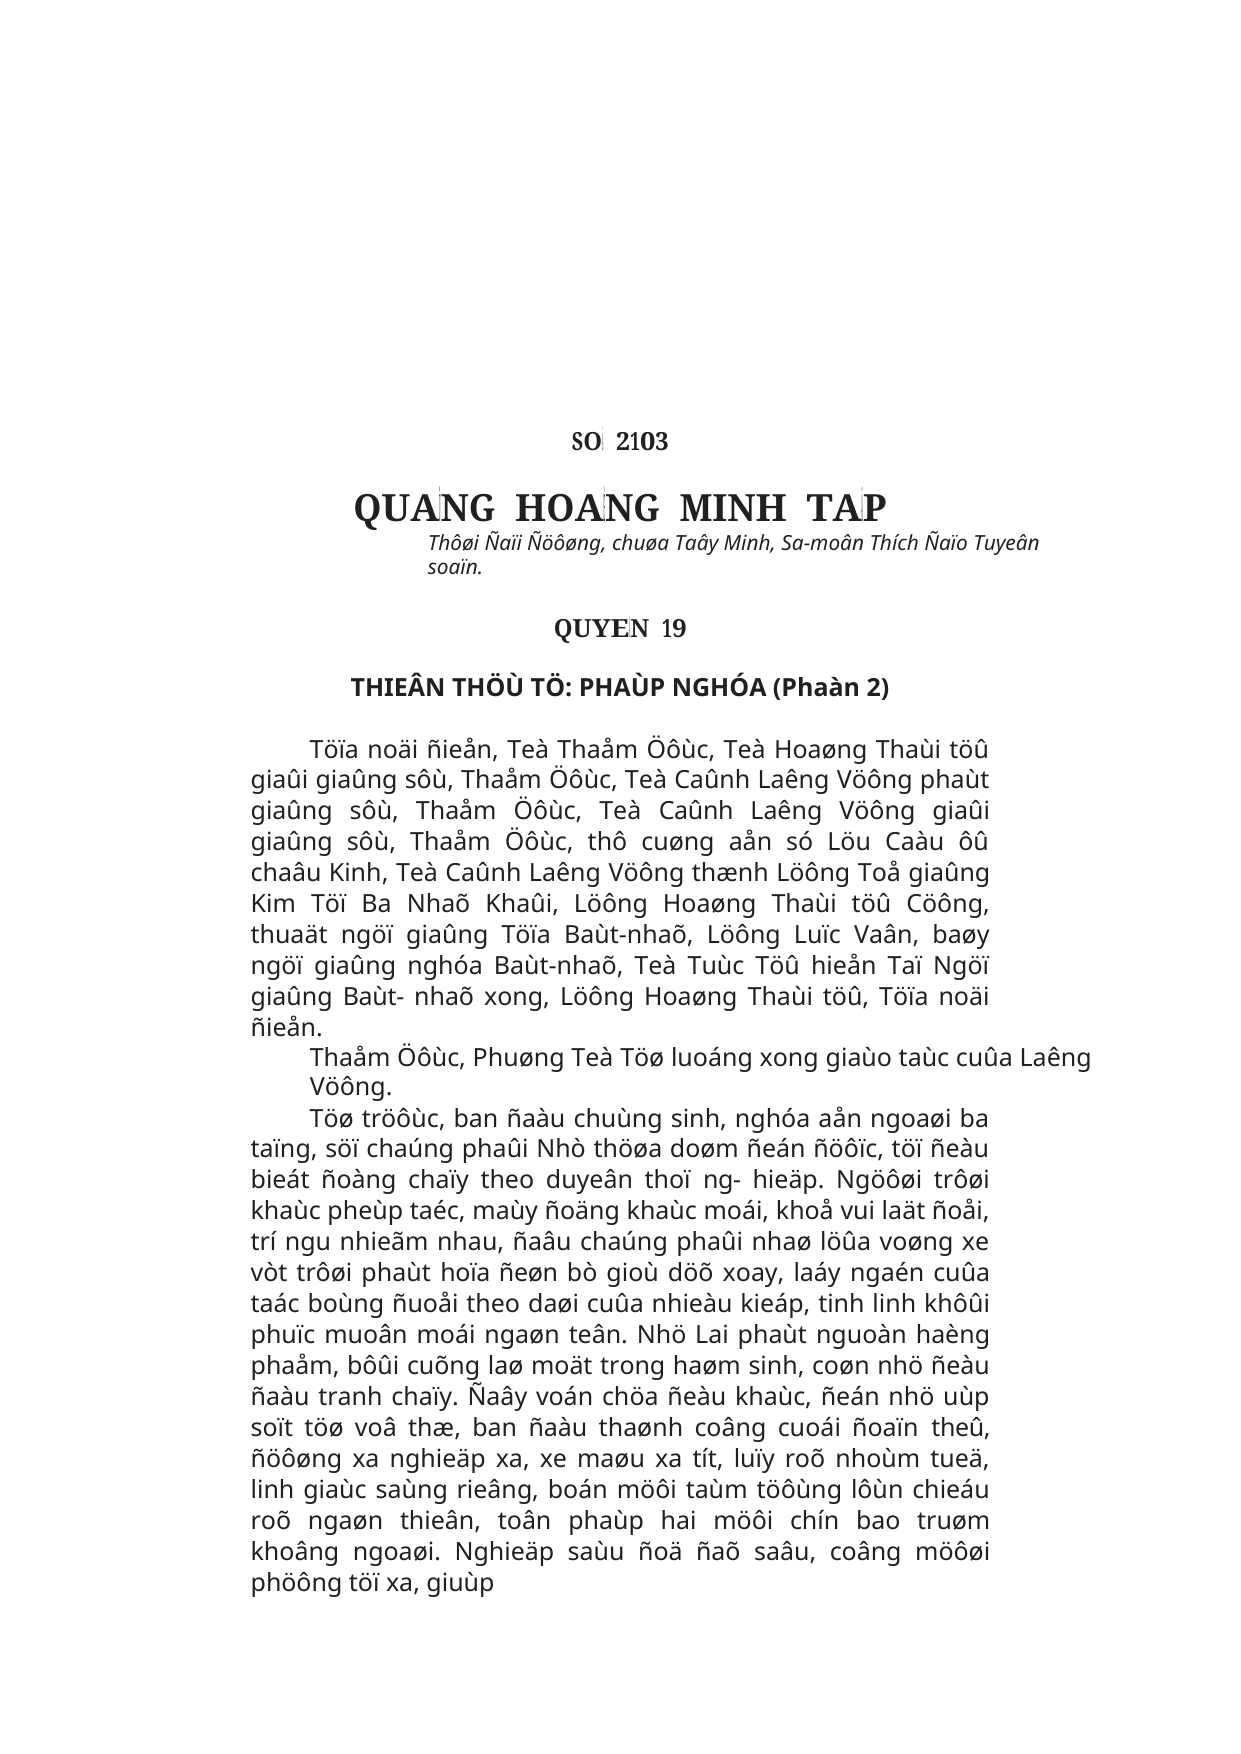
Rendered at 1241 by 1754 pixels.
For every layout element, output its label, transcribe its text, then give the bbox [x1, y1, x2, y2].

text THIEÂN THÖÙ TÖ: PHAÙP NGHÓA (Phaàn 2) [177, 669, 1062, 703]
text Töø tröôùc, ban ñaàu chuùng sinh, nghóa aån ngoaøi ba taïng, söï chaúng phaûi Nhò thöøa doøm ñeán ñöôïc, töï ñeàu bieát ñoàng chaïy theo duyeân thoï ng- hieäp. Ngöôøi trôøi khaùc pheùp taéc, maùy ñoäng khaùc moái, khoå vui laät ñoåi, trí ngu nhieãm nhau, ñaâu chaúng phaûi nhaø löûa voøng xe vòt trôøi phaùt hoïa ñeøn bò gioù döõ xoay, laáy ngaén cuûa taác boùng ñuoåi theo daøi cuûa nhieàu kieáp, tinh linh khôûi phuïc muoân moái ngaøn teân. Nhö Lai phaùt nguoàn haèng phaåm, bôûi cuõng laø moät trong haøm sinh, coøn nhö ñeàu ñaàu tranh chaïy. Ñaây voán chöa ñeàu khaùc, ñeán nhö uùp soït töø voâ thæ, ban ñaàu thaønh coâng cuoái ñoaïn theû, ñöôøng xa nghieäp xa, xe maøu xa tít, luïy roõ nhoùm tueä, linh giaùc saùng rieâng, boán möôi taùm töôùng lôùn chieáu roõ ngaøn thieân, toân phaùp hai möôi chín bao truøm khoâng ngoaøi. Nghieäp saùu ñoä ñaõ saâu, coâng möôøi phöông töï xa, giuùp [250, 1102, 990, 1599]
text Töïa noäi ñieån, Teà Thaåm Öôùc, Teà Hoaøng Thaùi töû giaûi giaûng sôù, Thaåm Öôùc, Teà Caûnh Laêng Vöông phaùt giaûng sôù, Thaåm Öôùc, Teà Caûnh Laêng Vöông giaûi giaûng sôù, Thaåm Öôùc, thô cuøng aån só Löu Caàu ôû chaâu Kinh, Teà Caûnh Laêng Vöông thænh Löông Toå giaûng Kim Töï Ba Nhaõ Khaûi, Löông Hoaøng Thaùi töû Cöông, thuaät ngöï giaûng Töïa Baùt-nhaõ, Löông Luïc Vaân, baøy ngöï giaûng nghóa Baùt-nhaõ, Teà Tuùc Töû hieån Taï Ngöï giaûng Baùt- nhaõ xong, Löông Hoaøng Thaùi töû, Töïa noäi ñieån. [250, 734, 990, 1044]
subtitle QUYEÅN 19 [178, 611, 1062, 645]
title QUAÛNG HOAÈNG MINH TAÄP [305, 483, 934, 531]
text Thôøi Ñaïi Ñöôøng, chuøa Taây Minh, Sa-moân Thích Ñaïo Tuyeân soaïn. [428, 531, 1092, 579]
text Thaåm Öôùc, Phuøng Teà Töø luoáng xong giaùo taùc cuûa Laêng Vöông. [309, 1044, 1092, 1101]
subtitle SOÁ 2103 [178, 424, 1062, 458]
